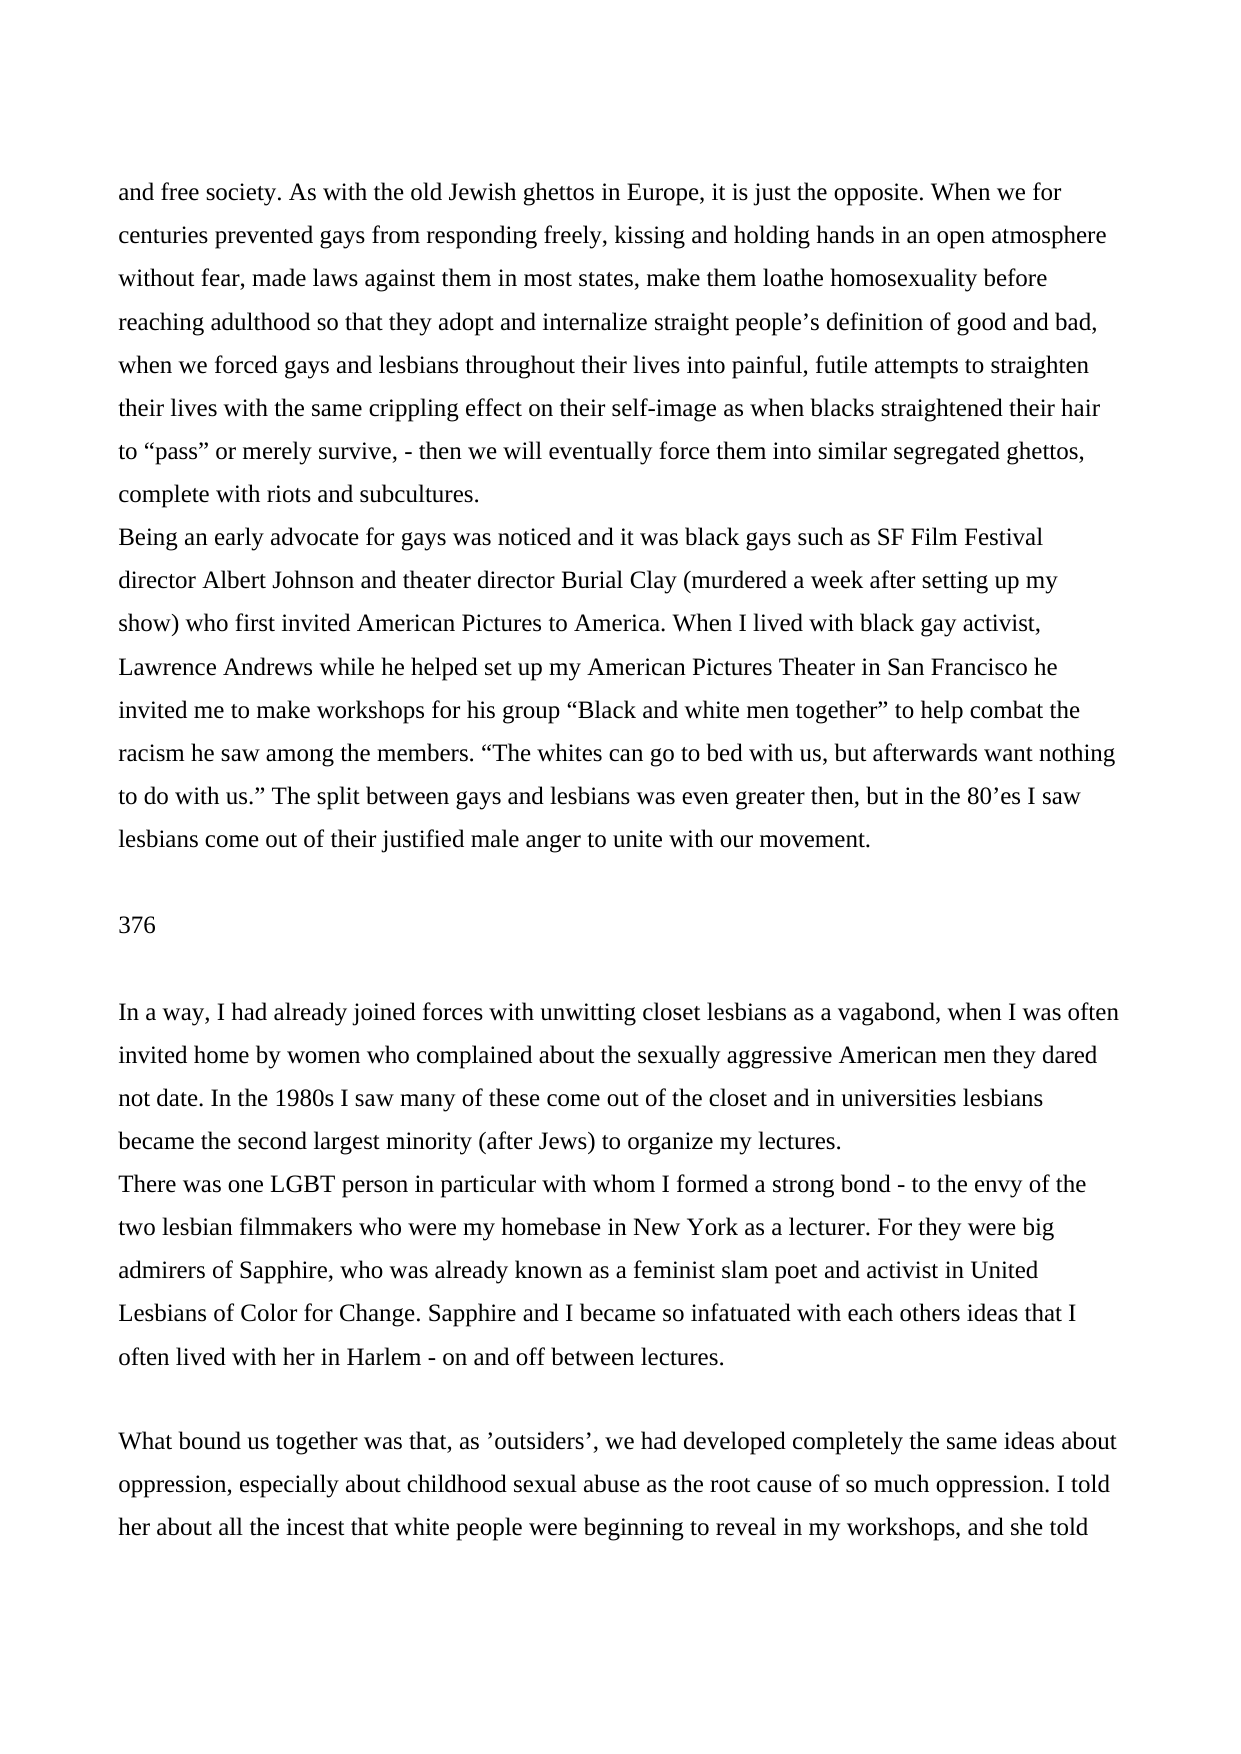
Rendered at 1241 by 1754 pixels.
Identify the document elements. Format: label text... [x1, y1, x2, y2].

text In a way, I had already joined forces with unwitting closet lesbians as a vagabond, when I was often invited home by women who complained about the sexually aggressive American men they dared not date. In the 1980s I saw many of these come out of the closet and in universities lesbians became the second largest minority (after Jews) to organize my lectures. [118, 997, 1122, 1155]
text Being an early advocate for gays was noticed and it was black gays such as SF Film Festival director Albert Johnson and theater director Burial Clay (murdered a week after setting up my show) who first invited American Pictures to America. When I lived with black gay activist, Lawrence Andrews while he helped set up my American Pictures Theater in San Francisco he invited me to make workshops for his group “Black and white men together” to help combat the racism he saw among the members. “The whites can go to bed with us, but afterwards want nothing to do with us.” The split between gays and lesbians was even greater then, but in the 80’es I saw lesbians come out of their justified male anger to unite with our movement. [118, 522, 1122, 853]
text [118, 177, 1122, 508]
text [118, 1426, 1122, 1541]
text There was one LGBT person in particular with whom I formed a strong bond - to the envy of the two lesbian filmmakers who were my homebase in New York as a lecturer. For they were big admirers of Sapphire, who was already known as a feminist slam poet and activist in United Lesbians of Color for Change. Sapphire and I became so infatuated with each others ideas that I often lived with her in Harlem - on and off between lectures. [118, 1169, 1122, 1412]
text 376 [118, 910, 1122, 939]
